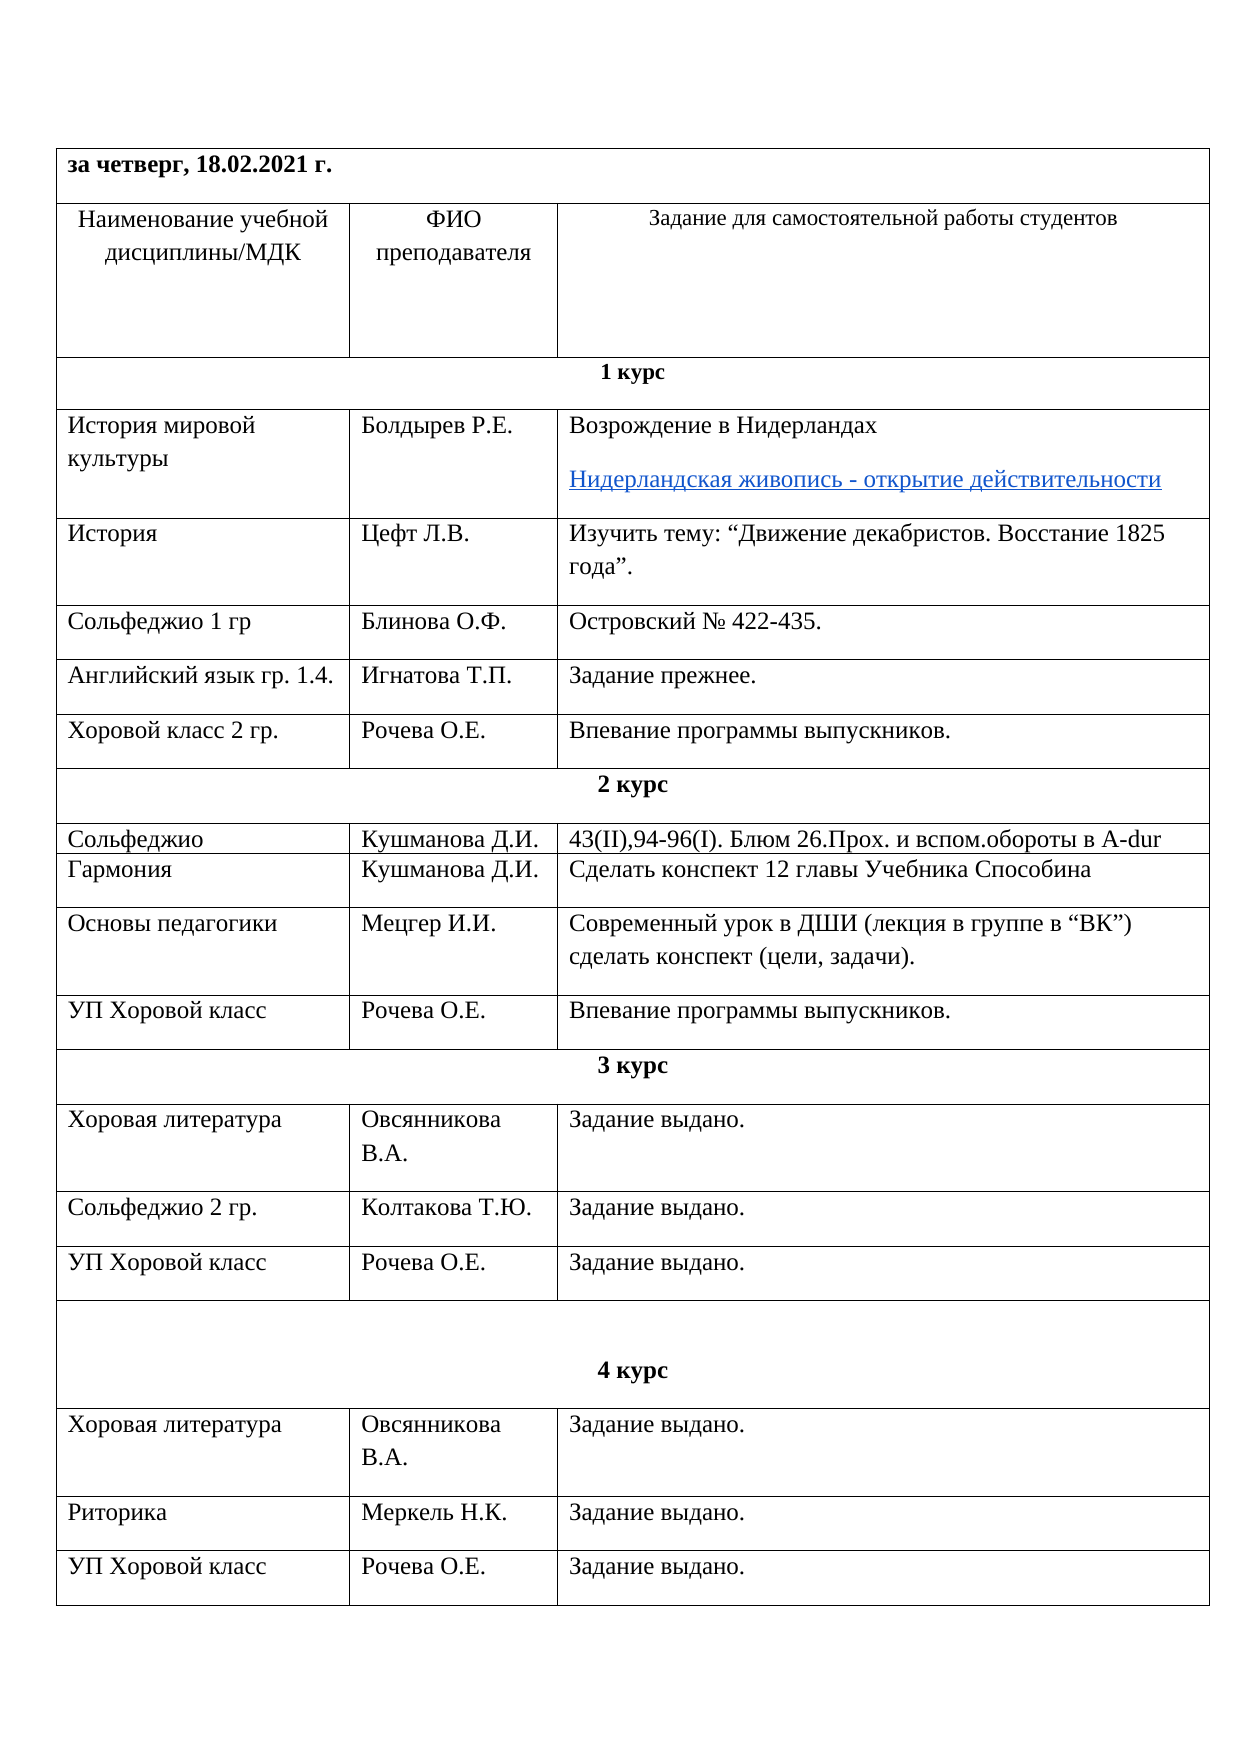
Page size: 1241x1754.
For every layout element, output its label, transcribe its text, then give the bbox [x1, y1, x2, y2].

table_cell Сольфеджио 1 гр [57, 606, 349, 659]
table_cell Риторика [57, 1497, 349, 1550]
table_cell Гармония [57, 854, 349, 907]
table_cell Колтакова Т.Ю. [350, 1192, 557, 1246]
table_cell Цефт Л.В. [350, 519, 557, 605]
table_cell Рочева О.Е. [350, 1247, 557, 1300]
table_cell Задание выдано. [558, 1105, 1209, 1191]
table_cell Болдырев Р.Е. [350, 410, 557, 517]
table_cell Задание выдано. [558, 1409, 1209, 1496]
table_cell Английский язык гр. 1.4. [57, 660, 349, 714]
table_cell Задание выдано. [558, 1192, 1209, 1246]
table_cell Рочева О.Е. [350, 996, 557, 1049]
table_cell УП Хоровой класс [57, 1247, 349, 1300]
table_cell Рочева О.Е. [350, 715, 557, 768]
table_cell Сольфеджио [57, 824, 349, 853]
table_cell Меркель Н.К. [350, 1497, 557, 1550]
table_cell Овсянникова В.А. [350, 1105, 557, 1191]
table_cell Овсянникова В.А. [350, 1409, 557, 1496]
table_cell Островский № 422-435. [558, 606, 1209, 659]
table_cell Задание выдано. [558, 1551, 1209, 1605]
table_cell Хоровая литература [57, 1409, 349, 1496]
table_cell УП Хоровой класс [57, 1551, 349, 1605]
table_cell Хоровой класс 2 гр. [57, 715, 349, 768]
table_cell Наименование учебной дисциплины/МДК [57, 204, 349, 357]
table_cell 1 курс [57, 358, 1209, 409]
table_cell Сделать конспект 12 главы Учебника Способина [558, 854, 1209, 907]
table_cell Игнатова Т.П. [350, 660, 557, 714]
table_cell Впевание программы выпускников. [558, 996, 1209, 1049]
table_cell Кушманова Д.И. [350, 854, 557, 907]
table_cell Кушманова Д.И. [350, 824, 557, 853]
table_cell 4 курс [57, 1301, 1209, 1408]
table_cell Задание для самостоятельной работы студентов [558, 204, 1209, 357]
table_cell Блинова О.Ф. [350, 606, 557, 659]
table_cell Задание выдано. [558, 1247, 1209, 1300]
table_cell Рочева О.Е. [350, 1551, 557, 1605]
table_cell ФИО преподавателя [350, 204, 557, 357]
table_cell История [57, 519, 349, 605]
table_cell 2 курс [57, 769, 1209, 823]
table_cell 3 курс [57, 1050, 1209, 1103]
table_cell Возрождение в Нидерландах Нидерландская живопись - открытие действительности [558, 410, 1209, 517]
table_cell 43(II),94-96(I). Блюм 26.Прох. и вспом.обороты в A-dur [558, 824, 1209, 853]
table_cell История мировой культуры [57, 410, 349, 517]
table_cell Задание выдано. [558, 1497, 1209, 1550]
table_cell Хоровая литература [57, 1105, 349, 1191]
table_cell Сольфеджио 2 гр. [57, 1192, 349, 1246]
table_cell Основы педагогики [57, 908, 349, 994]
table_cell Современный урок в ДШИ (лекция в группе в “ВК”) сделать конспект (цели, задачи). [558, 908, 1209, 994]
table_header за четверг, 18.02.2021 г. [57, 149, 1209, 203]
table_cell Мецгер И.И. [350, 908, 557, 994]
table_cell Изучить тему: “Движение декабристов. Восстание 1825 года”. [558, 519, 1209, 605]
table_cell Впевание программы выпускников. [558, 715, 1209, 768]
table_cell Задание прежнее. [558, 660, 1209, 714]
table_cell УП Хоровой класс [57, 996, 349, 1049]
